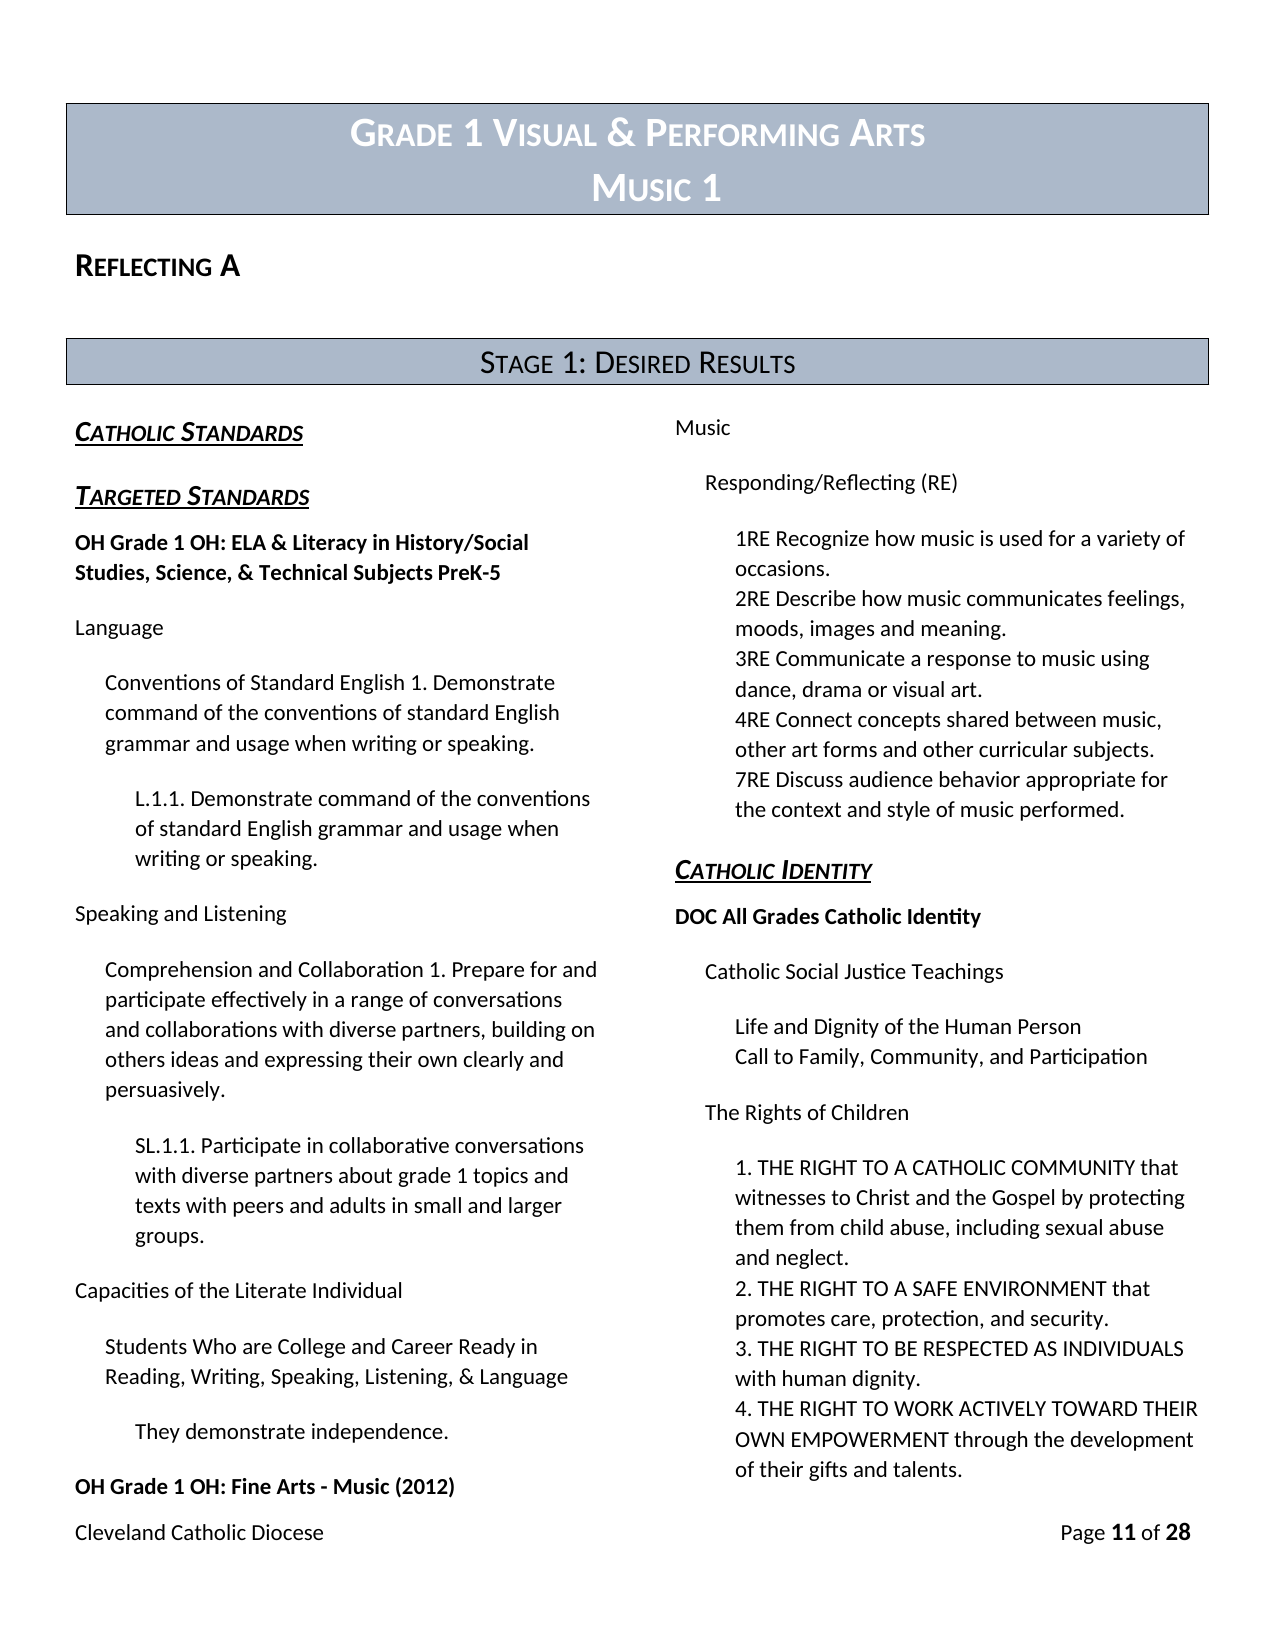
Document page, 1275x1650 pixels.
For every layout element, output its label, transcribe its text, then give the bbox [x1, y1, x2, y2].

title Grade 1 Visual & Performing Arts Music 1 [67, 104, 1208, 214]
title The Rights of Children [705, 1098, 1200, 1126]
title Life and Dignity of the Human Person [735, 1012, 1200, 1040]
title Comprehension and Collaboration 1. Prepare for and participate effectively in a range of conversations and collaborations with diverse partners, building on others ideas and expressing their own clearly and persuasively. [105, 955, 600, 1104]
title Stage 1: Desired Results [67, 339, 1208, 384]
title 2. THE RIGHT TO A SAFE ENVIRONMENT that promotes care, protection, and security. [735, 1274, 1200, 1332]
title Catholic Standards [75, 413, 600, 449]
title Reflecting A [75, 244, 1200, 285]
title 3. THE RIGHT TO BE RESPECTED AS INDIVIDUALS with human dignity. [735, 1334, 1200, 1392]
title 1. THE RIGHT TO A CATHOLIC COMMUNITY that witnesses to Christ and the Gospel by protecting them from child abuse, including sexual abuse and neglect. [735, 1153, 1200, 1271]
title They demonstrate independence. [135, 1417, 600, 1445]
title 7RE Discuss audience behavior appropriate for the context and style of music performed. [735, 765, 1200, 824]
title Call to Family, Community, and Participation [735, 1042, 1200, 1070]
title Catholic Social Justice Teachings [705, 957, 1200, 985]
title L.1.1. Demonstrate command of the conventions of standard English grammar and usage when writing or speaking. [135, 784, 600, 872]
title OH Grade 1 OH: ELA & Literacy in History/Social Studies, Science, & Technical Subjects PreK-5 [75, 528, 600, 586]
title OH Grade 1 OH: Fine Arts - Music (2012) [75, 1472, 600, 1501]
title 2RE Describe how music communicates feelings, moods, images and meaning. [735, 584, 1200, 642]
title 1RE Recognize how music is used for a variety of occasions. [735, 524, 1200, 582]
title 4. THE RIGHT TO WORK ACTIVELY TOWARD THEIR OWN EMPOWERMENT through the development of their gifts and talents. [735, 1394, 1200, 1483]
title 4RE Connect concepts shared between music, other art forms and other curricular subjects. [735, 705, 1200, 763]
title Catholic Identity [675, 851, 1200, 886]
title Capacities of the Literate Individual [75, 1277, 600, 1305]
title Speaking and Listening [75, 899, 600, 928]
title Students Who are College and Career Ready in Reading, Writing, Speaking, Listening, & Language [105, 1332, 600, 1390]
title Conventions of Standard English 1. Demonstrate command of the conventions of standard English grammar and usage when writing or speaking. [105, 668, 600, 757]
title Language [75, 613, 600, 641]
title SL.1.1. Participate in collaborative conversations with diverse partners about grade 1 topics and texts with peers and adults in small and larger groups. [135, 1131, 600, 1249]
title 3RE Communicate a response to music using dance, drama or visual art. [735, 644, 1200, 703]
title Targeted Standards [75, 477, 600, 512]
title DOC All Grades Catholic Identity [675, 902, 1200, 930]
title Responding/Reflecting (RE) [705, 468, 1200, 497]
title Music [675, 413, 1200, 441]
